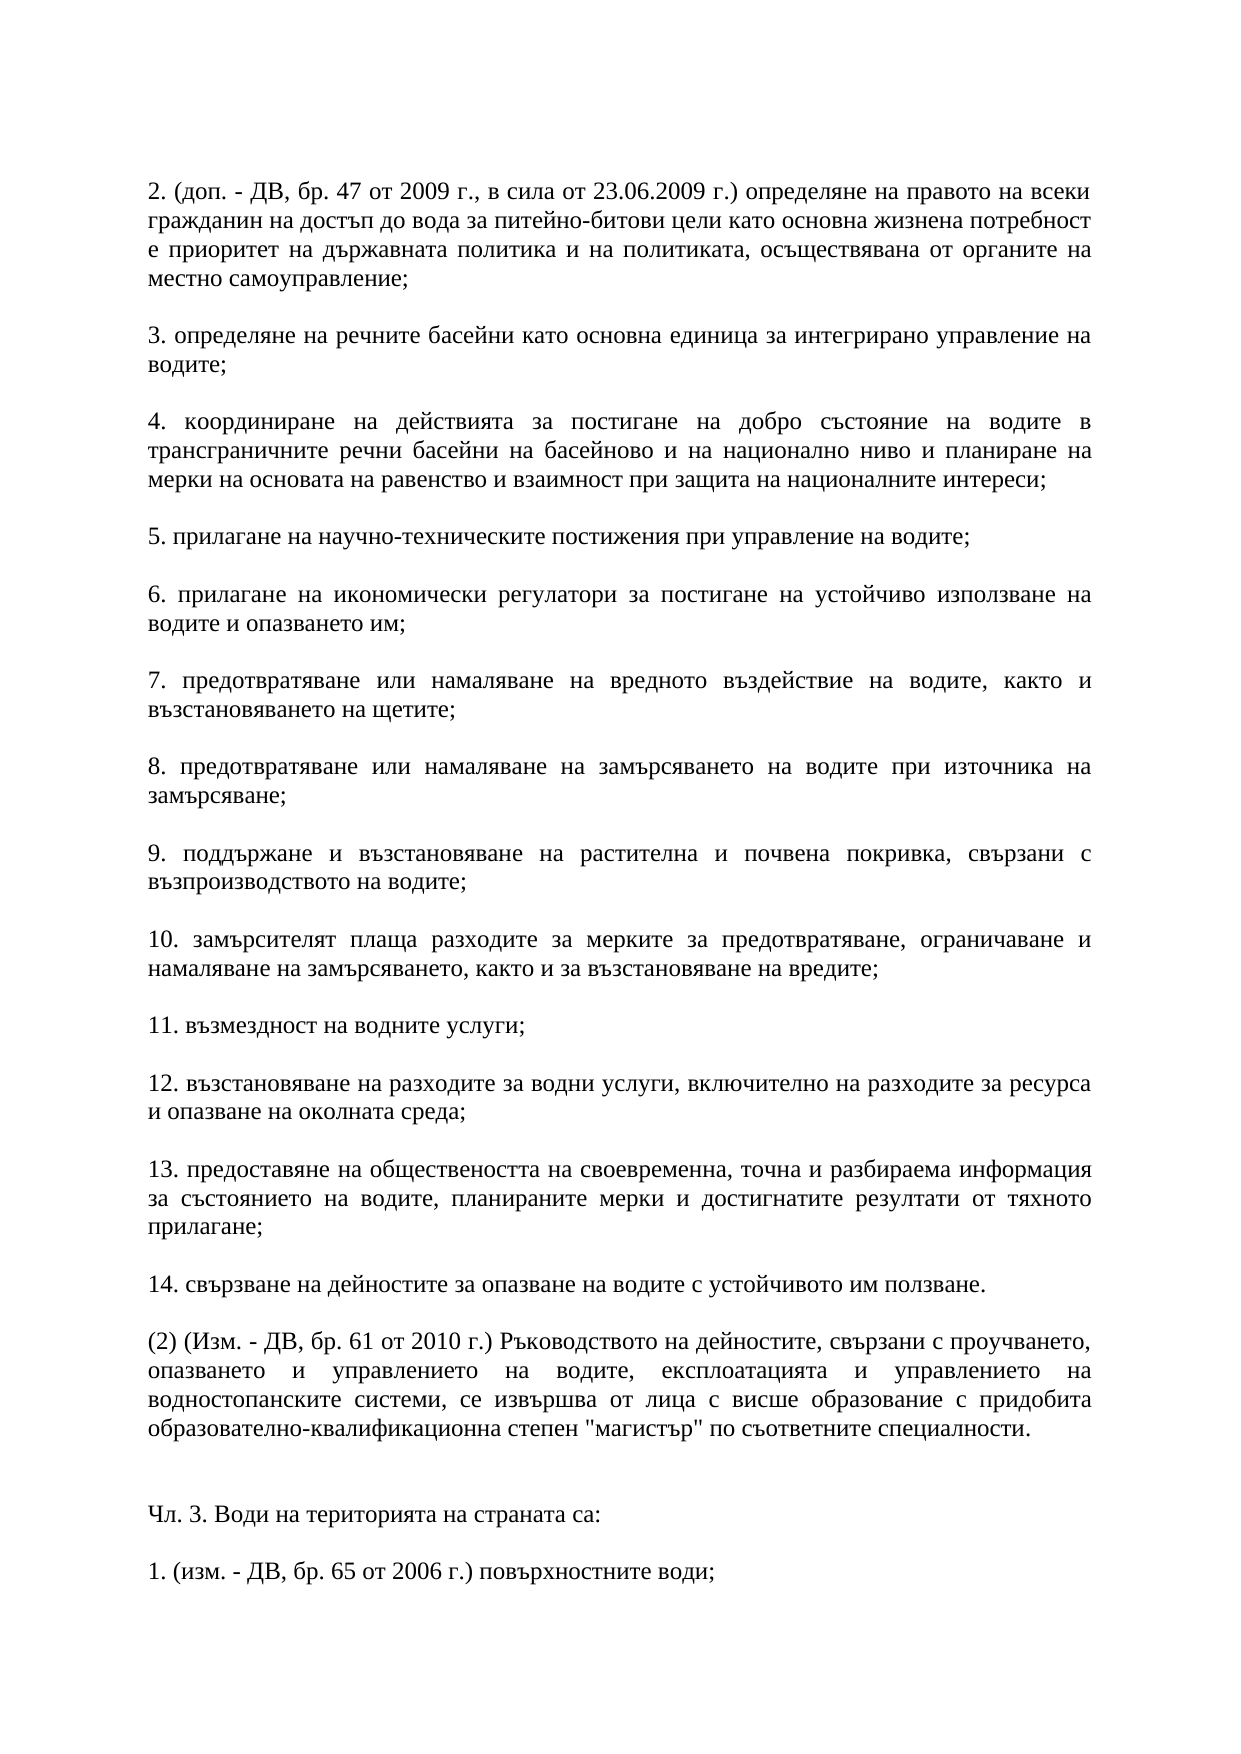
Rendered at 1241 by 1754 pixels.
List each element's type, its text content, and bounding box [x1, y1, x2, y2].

text 11. възмездност на водните услуги; [148, 1010, 1093, 1039]
text Чл. 3. Води на територията на страната са: [148, 1499, 1093, 1528]
text 14. свързване на дейностите за опазване на водите с устойчивото им ползване. [148, 1269, 1093, 1298]
text 9. поддържане и възстановяване на растителна и почвена покривка, свързани с възпроизводството на водите; [148, 838, 1093, 895]
text 10. замърсителят плаща разходите за мерките за предотвратяване, ограничаване и намаляване на замърсяването, както и за възстановяване на вредите; [148, 924, 1093, 981]
text 3. определяне на речните басейни като основна единица за интегрирано управление на водите; [148, 320, 1093, 378]
text (2) (Изм. - ДВ, бр. 61 от 2010 г.) Ръководството на дейностите, свързани с проучването, опазването и управлението на водите, експлоатацията и управлението на водностопанските системи, се извършва от лица с висше образование с придобита образователно-квалификационна степен "магистър" по съответните специалности. [148, 1326, 1093, 1441]
text 12. възстановяване на разходите за водни услуги, включително на разходите за ресурса и опазване на околната среда; [148, 1068, 1093, 1125]
text 2. (доп. - ДВ, бр. 47 от 2009 г., в сила от 23.06.2009 г.) определяне на правото на всеки гражданин на достъп до вода за питейно-битови цели като основна жизнена потребност е приоритет на държавната политика и на политиката, осъществявана от органите на местно самоуправление; [148, 176, 1093, 291]
text 1. (изм. - ДВ, бр. 65 от 2006 г.) повърхностните води; [148, 1556, 1093, 1585]
text 7. предотвратяване или намаляване на вредното въздействие на водите, както и възстановяването на щетите; [148, 665, 1093, 723]
text 6. прилагане на икономически регулатори за постигане на устойчиво използване на водите и опазването им; [148, 579, 1093, 636]
text 8. предотвратяване или намаляване на замърсяването на водите при източника на замърсяване; [148, 751, 1093, 809]
text 13. предоставяне на обществеността на своевременна, точна и разбираема информация за състоянието на водите, планираните мерки и достигнатите резултати от тяхното прилагане; [148, 1154, 1093, 1240]
text 5. прилагане на научно-техническите постижения при управление на водите; [148, 521, 1093, 550]
text 4. координиране на действията за постигане на добро състояние на водите в трансграничните речни басейни на басейново и на национално ниво и планиране на мерки на основата на равенство и взаимност при защита на националните интереси; [148, 406, 1093, 493]
